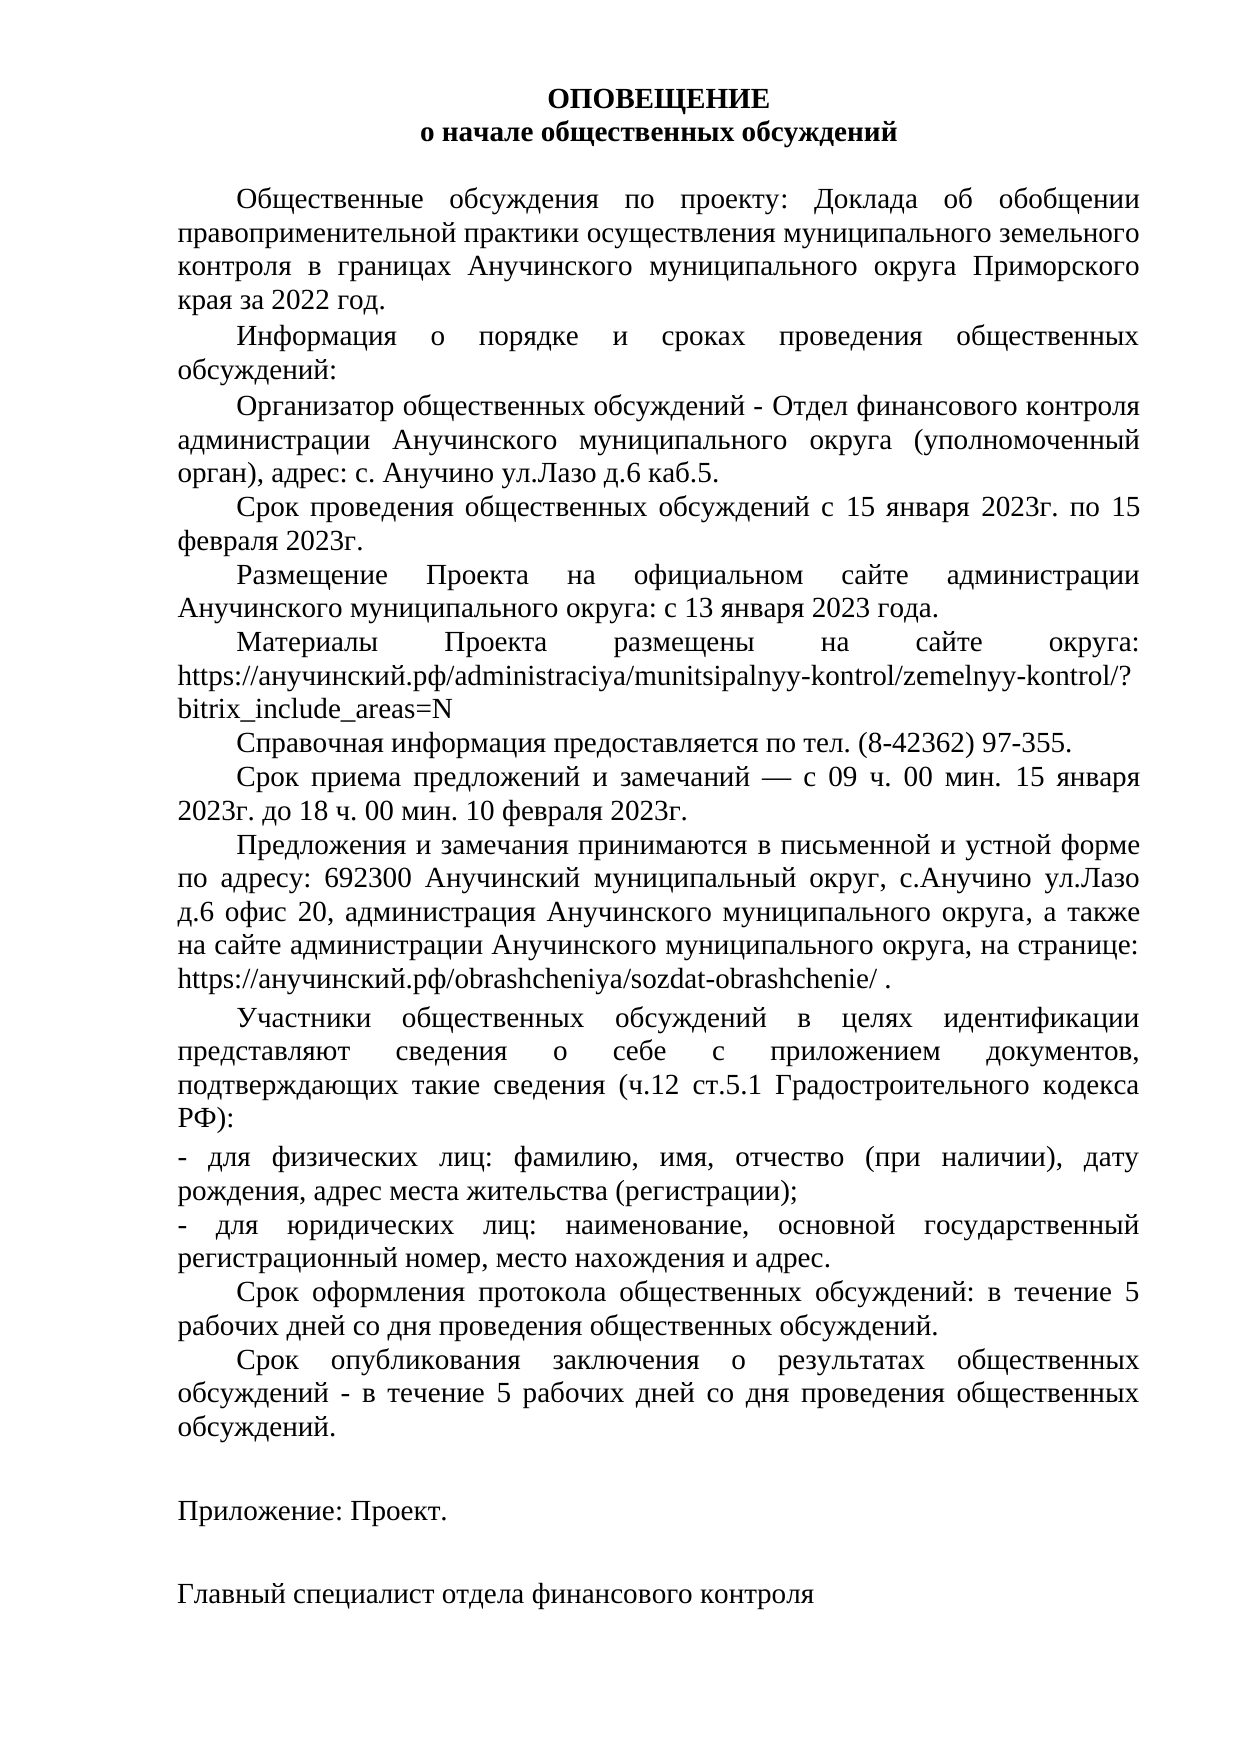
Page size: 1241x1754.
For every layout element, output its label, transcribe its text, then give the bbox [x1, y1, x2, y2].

text Справочная информация предоставляется по тел. (8-42362) 97-355. [177, 725, 1140, 759]
text Материалы Проекта размещены на сайте округа: https://анучинский.рф/administraciya/munitsipalnyy-kontrol/zemelnyy-kontrol/?bitrix_include_areas=N [177, 624, 1140, 725]
text Срок оформления протокола общественных обсуждений: в течение 5 рабочих дней со дня проведения общественных обсуждений. [177, 1274, 1140, 1342]
text Предложения и замечания принимаются в письменной и устной форме по адресу: 692300 Анучинский муниципальный округ, с.Анучино ул.Лазо д.6 офис 20, администрация Анучинского муниципального округа, а также на сайте администрации Анучинского муниципального округа, на странице: https://анучинский.рф/obrashcheniya/sozdat-obrashchenie/ . [177, 827, 1140, 994]
text Главный специалист отдела финансового контроля [177, 1576, 1139, 1609]
text Срок приема предложений и замечаний — с 09 ч. 00 мин. 15 января 2023г. до 18 ч. 00 мин. 10 февраля 2023г. [177, 759, 1140, 826]
text ОПОВЕЩЕНИЕ [177, 81, 1140, 114]
text Организатор общественных обсуждений - Отдел финансового контроля администрации Анучинского муниципального округа (уполномоченный орган), адрес: с. Анучино ул.Лазо д.6 каб.5. [177, 388, 1140, 489]
list - для юридических лиц: наименование, основной государственный регистрационный номер, место нахождения и адрес. [177, 1207, 1140, 1274]
text Информация о порядке и сроках проведения общественных обсуждений: [177, 318, 1140, 386]
text Участники общественных обсуждений в целях идентификации представляют сведения о себе с приложением документов, подтверждающих такие сведения (ч.12 ст.5.1 Градостроительного кодекса РФ): [177, 1000, 1140, 1134]
text о начале общественных обсуждений [177, 114, 1140, 148]
text Приложение: Проект. [177, 1493, 1139, 1527]
text Размещение Проекта на официальном сайте администрации Анучинского муниципального округа: с 13 января 2023 года. [177, 557, 1140, 624]
text Срок проведения общественных обсуждений с 15 января 2023г. по 15 февраля 2023г. [177, 489, 1140, 556]
text Срок опубликования заключения о результатах общественных обсуждений - в течение 5 рабочих дней со дня проведения общественных обсуждений. [177, 1342, 1140, 1443]
list - для физических лиц: фамилию, имя, отчество (при наличии), дату рождения, адрес места жительства (регистрации); [177, 1139, 1140, 1207]
text Общественные обсуждения по проекту: Доклада об обобщении правоприменительной практики осуществления муниципального земельного контроля в границах Анучинского муниципального округа Приморского края за 2022 год. [177, 181, 1140, 316]
